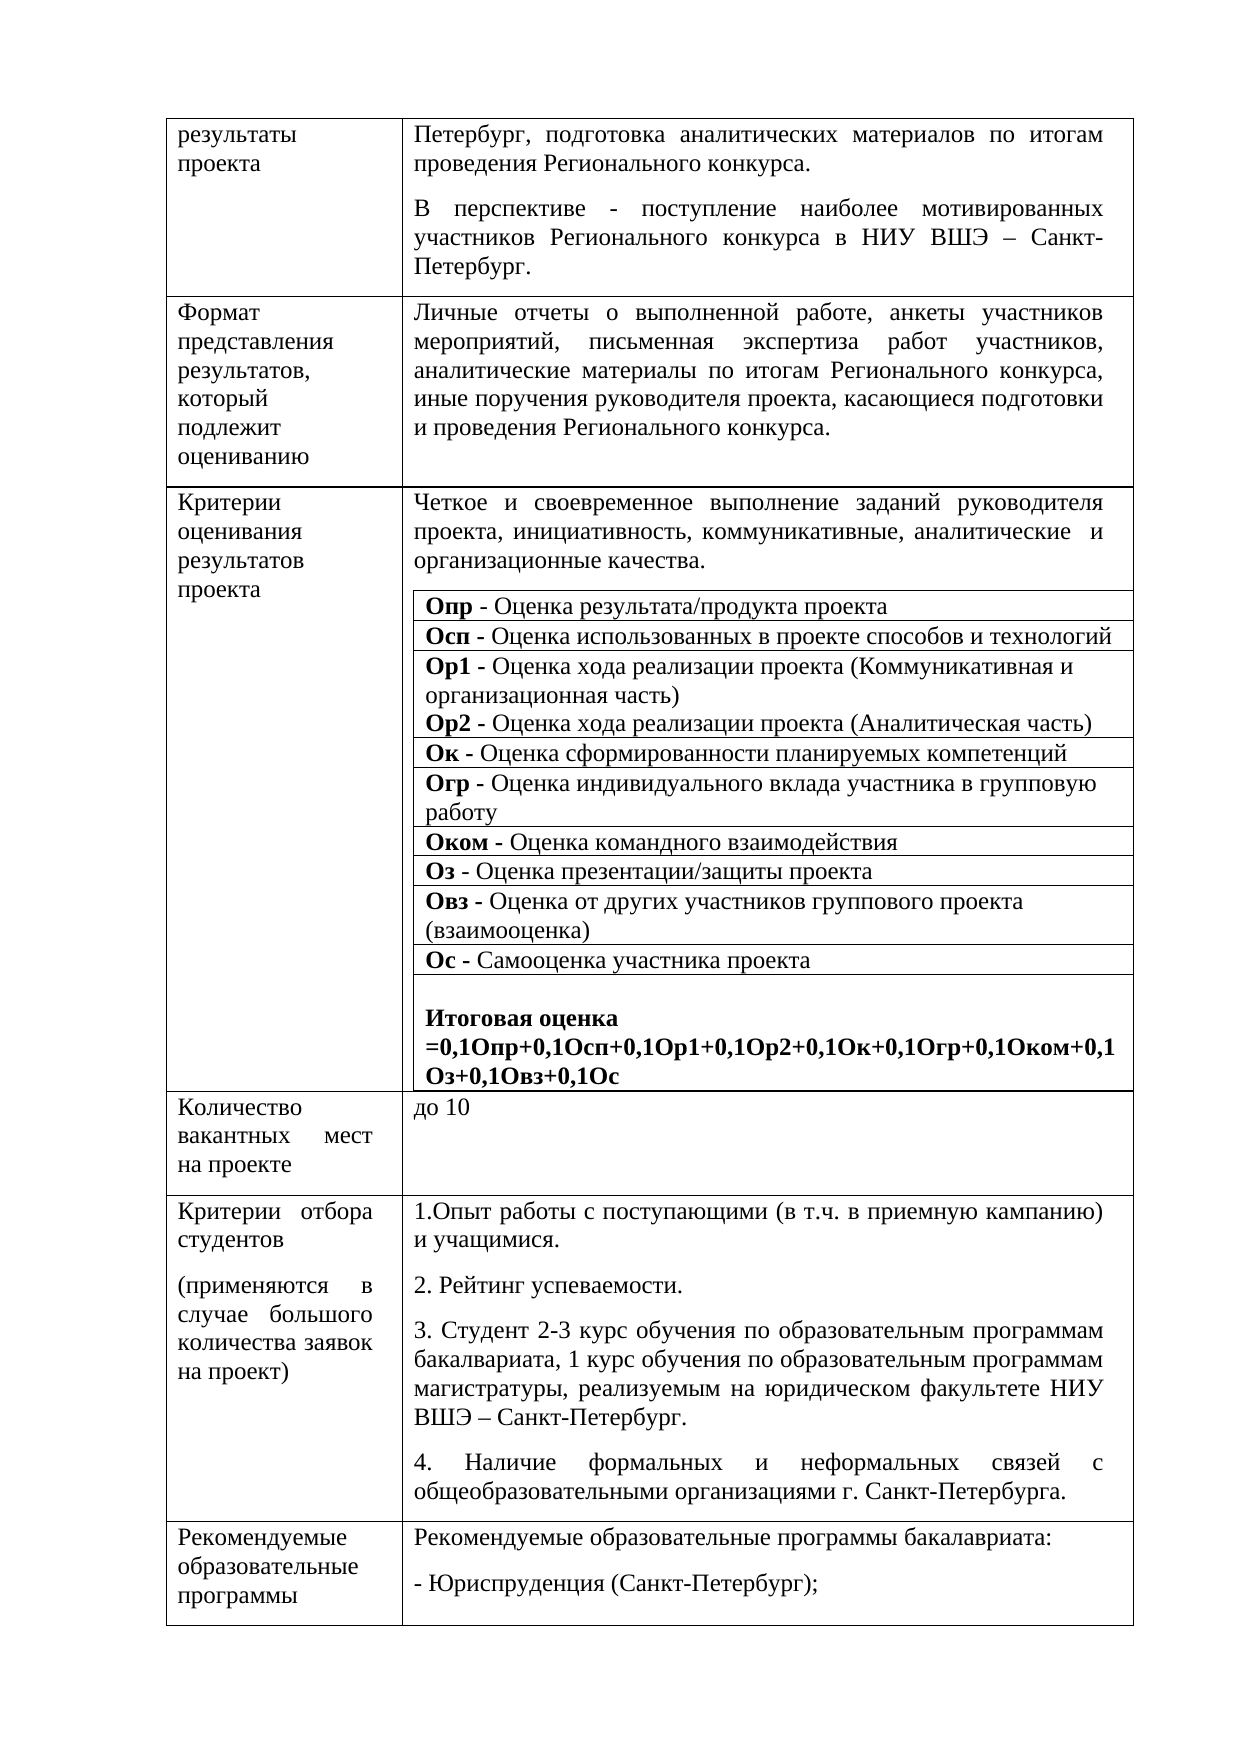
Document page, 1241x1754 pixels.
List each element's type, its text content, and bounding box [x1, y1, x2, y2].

table_cell Количество вакантных мест на проекте [167, 1092, 402, 1195]
table_cell 1.Опыт работы с поступающими (в т.ч. в приемную кампанию) и учащимися. 2. Рейтинг успеваемости. 3. Студент 2-3 курс обучения по образовательным программам бакалвариата, 1 курс обучения по образовательным программам магистратуры, реализуемым на юридическом факультете НИУ ВШЭ – Санкт-Петербург. 4. Наличие формальных и неформальных связей с общеобразовательными организациями г. Санкт-Петербурга. [403, 1196, 1133, 1521]
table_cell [403, 1522, 1133, 1625]
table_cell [167, 1522, 402, 1625]
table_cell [403, 119, 1133, 296]
table_cell Формат представления результатов, который подлежит оцениванию [167, 297, 402, 486]
table_cell Личные отчеты о выполненной работе, анкеты участников мероприятий, письменная экспертиза работ участников, аналитические материалы по итогам Регионального конкурса, иные поручения руководителя проекта, касающиеся подготовки и проведения Регионального конкурса. [403, 297, 1133, 486]
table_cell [167, 119, 402, 296]
table_cell Критерии оценивания результатов проекта [167, 488, 402, 1091]
table_cell до 10 [403, 1092, 1133, 1195]
table_cell Четкое и своевременное выполнение заданий руководителя проекта, инициативность, коммуникативные, аналитические и организационные качества. [403, 488, 1133, 1091]
table_cell Критерии отбора студентов (применяются в случае большого количества заявок на проект) [167, 1196, 402, 1521]
